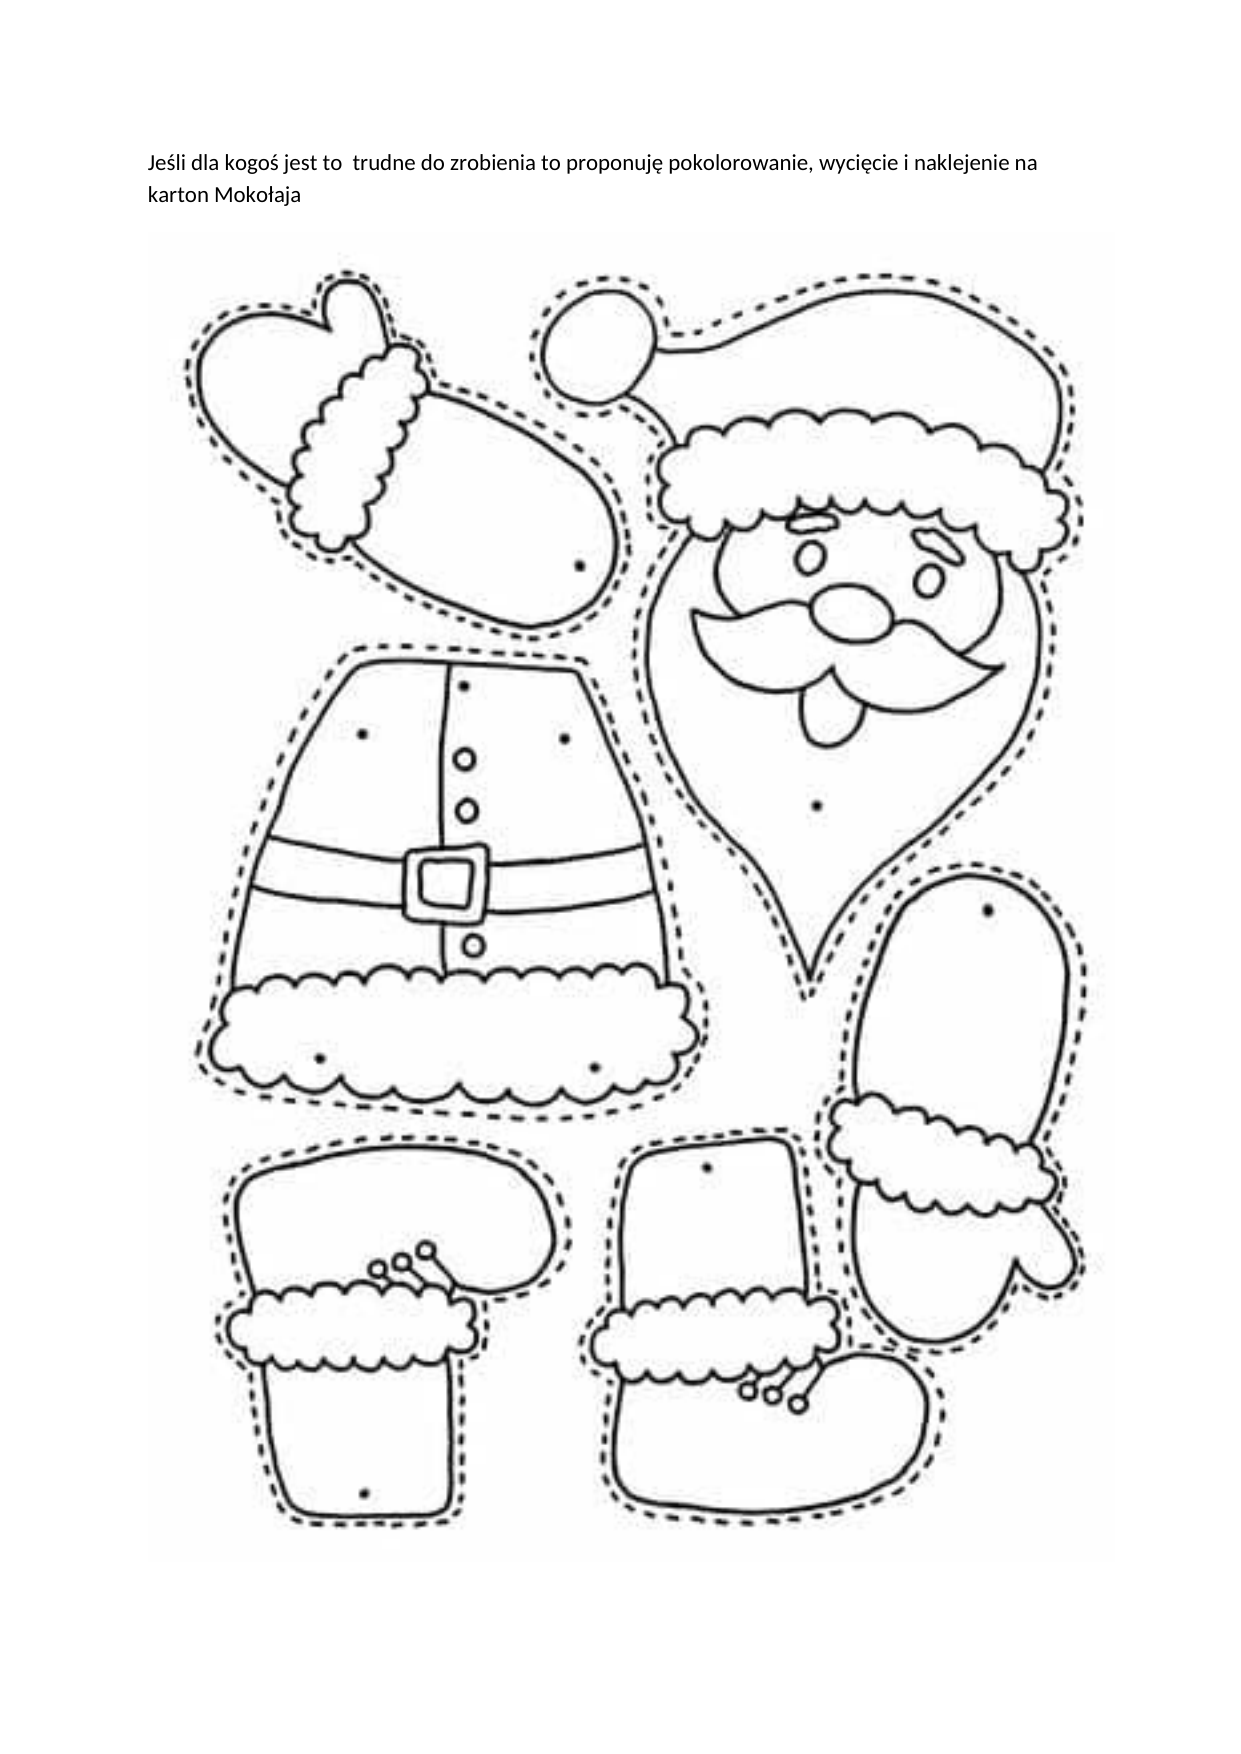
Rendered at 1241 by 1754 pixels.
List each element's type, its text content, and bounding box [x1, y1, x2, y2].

picture [147, 232, 1116, 1562]
text Jeśli dla kogoś jest to trudne do zrobienia to proponuję pokolorowanie, wycięcie i naklejenie na karton Mokołaja [148, 148, 1093, 208]
